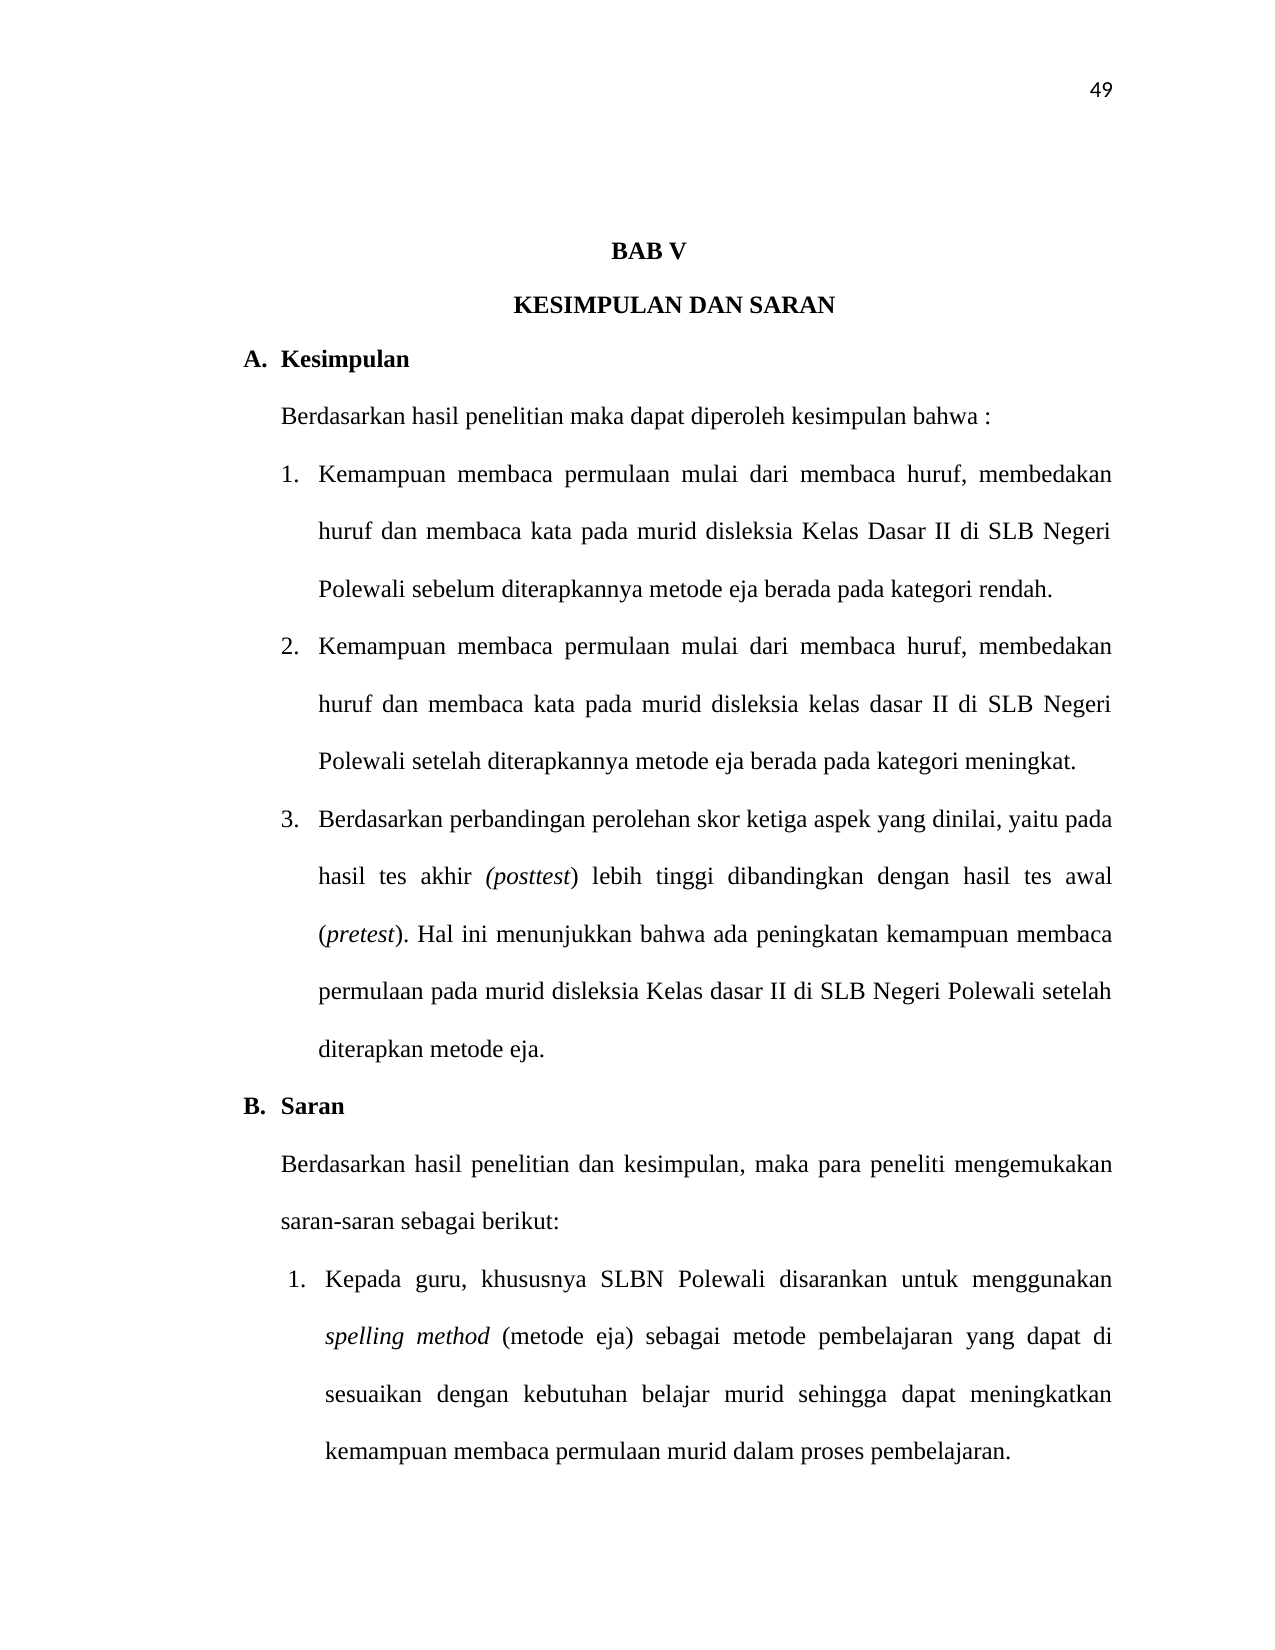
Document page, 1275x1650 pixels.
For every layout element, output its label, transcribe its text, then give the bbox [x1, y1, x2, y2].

text KESIMPULAN DAN SARAN [236, 290, 1113, 319]
list Berdasarkan hasil penelitian dan kesimpulan, maka para peneliti mengemukakan saran-saran sebagai berikut: [281, 1149, 1113, 1235]
list Kepada guru, khususnya SLBN Polewali disarankan untuk menggunakan spelling method (metode eja) sebagai metode pembelajaran yang dapat di sesuaikan dengan kebutuhan belajar murid sehingga dapat meningkatkan kemampuan membaca permulaan murid dalam proses pembelajaran. [287, 1264, 1113, 1465]
list Berdasarkan perbandingan perolehan skor ketiga aspek yang dinilai, yaitu pada hasil tes akhir (posttest) lebih tinggi dibandingkan dengan hasil tes awal (pretest). Hal ini menunjukkan bahwa ada peningkatan kemampuan membaca permulaan pada murid disleksia Kelas dasar II di SLB Negeri Polewali setelah diterapkan metode eja. [281, 804, 1113, 1063]
text BAB V [611, 236, 1113, 265]
list Kemampuan membaca permulaan mulai dari membaca huruf, membedakan huruf dan membaca kata pada murid disleksia kelas dasar II di SLB Negeri Polewali setelah diterapkannya metode eja berada pada kategori meningkat. [281, 631, 1113, 775]
list Kemampuan membaca permulaan mulai dari membaca huruf, membedakan huruf dan membaca kata pada murid disleksia Kelas Dasar II di SLB Negeri Polewali sebelum diterapkannya metode eja berada pada kategori rendah. [281, 459, 1113, 603]
list Kesimpulan [243, 344, 1113, 373]
list Saran [243, 1091, 1113, 1120]
list Berdasarkan hasil penelitian maka dapat diperoleh kesimpulan bahwa : [281, 401, 1113, 430]
